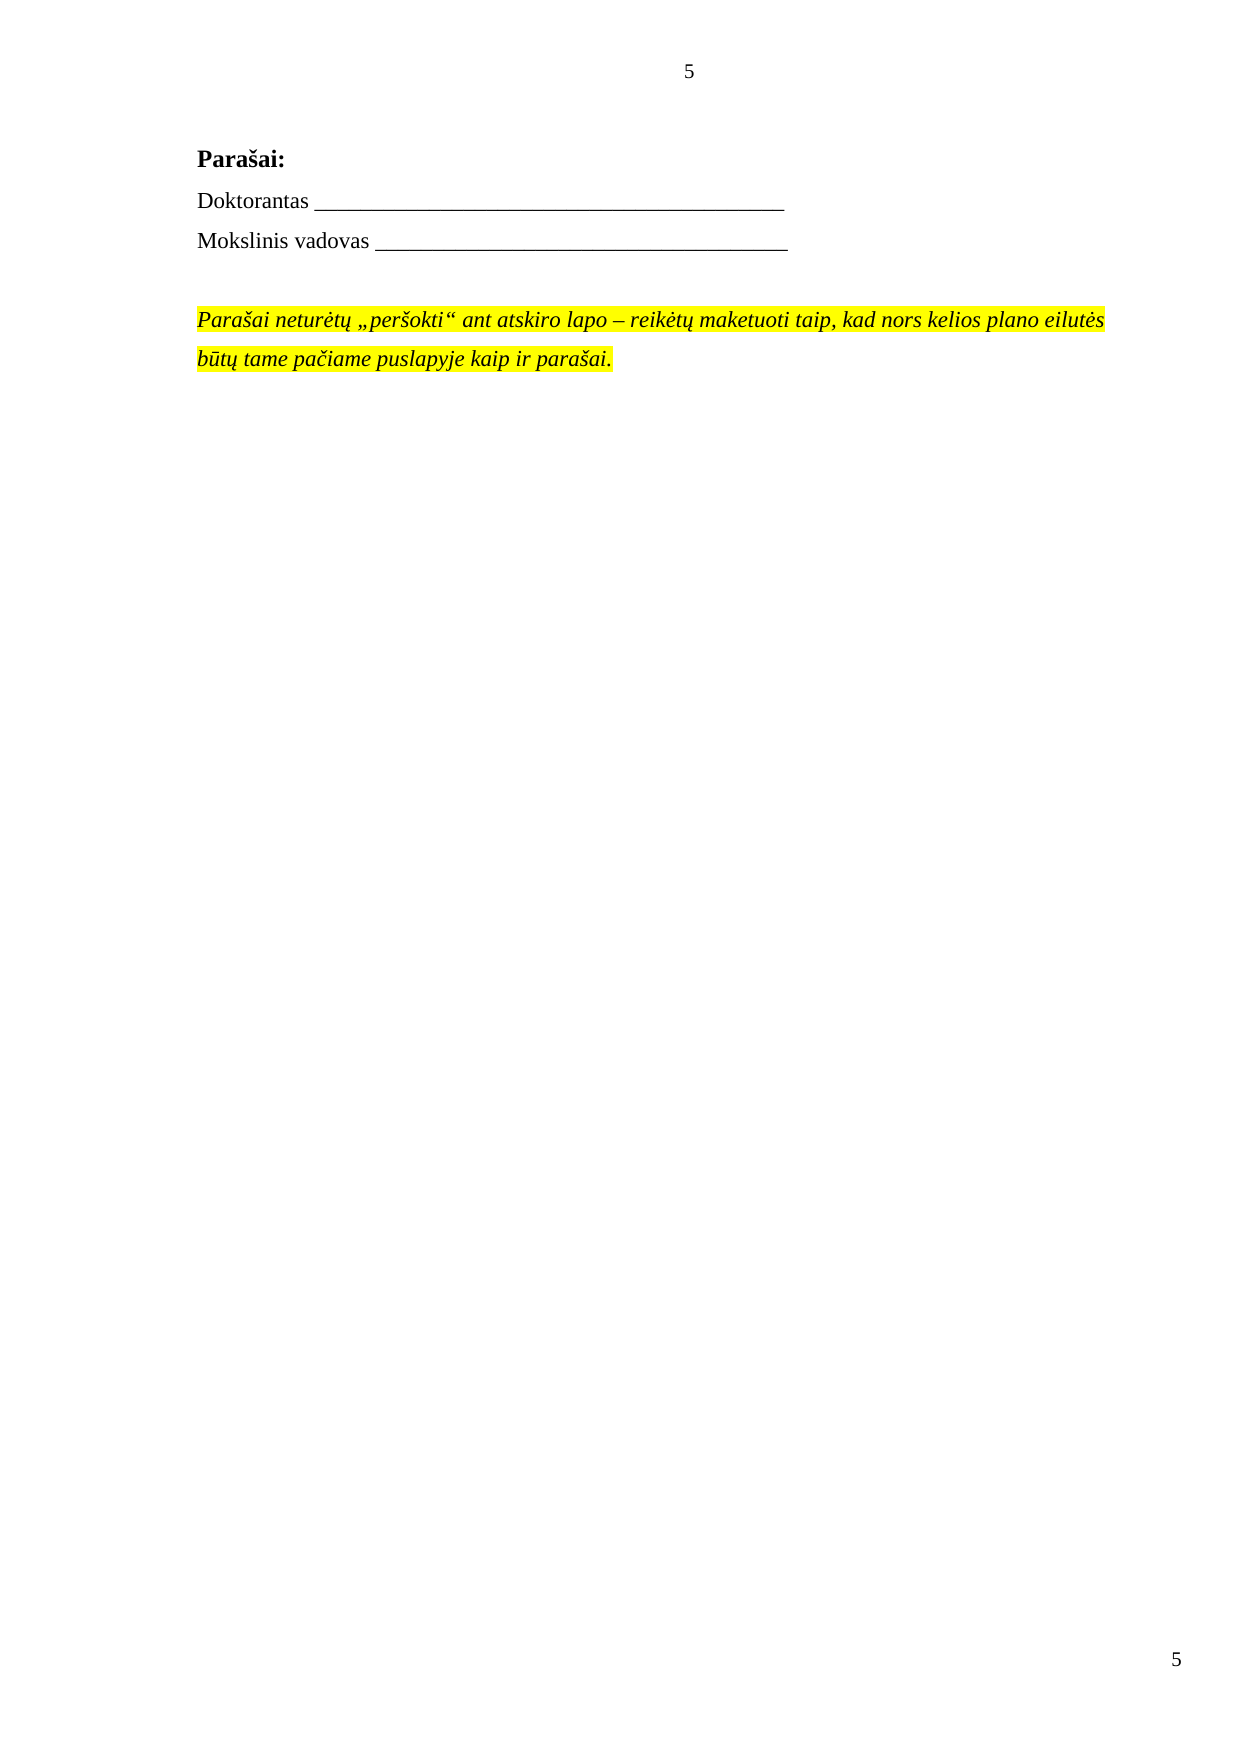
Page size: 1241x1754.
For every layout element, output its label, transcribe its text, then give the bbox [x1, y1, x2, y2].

text Parašai neturėtų „peršokti“ ant atskiro lapo – reikėtų maketuoti taip, kad nors kelios plano eilutės būtų tame pačiame puslapyje kaip ir parašai. [197, 306, 1134, 372]
text Parašai: [197, 144, 1134, 173]
text Doktorantas _________________________________________ [197, 188, 1134, 214]
text Mokslinis vadovas ____________________________________ [197, 227, 1134, 253]
